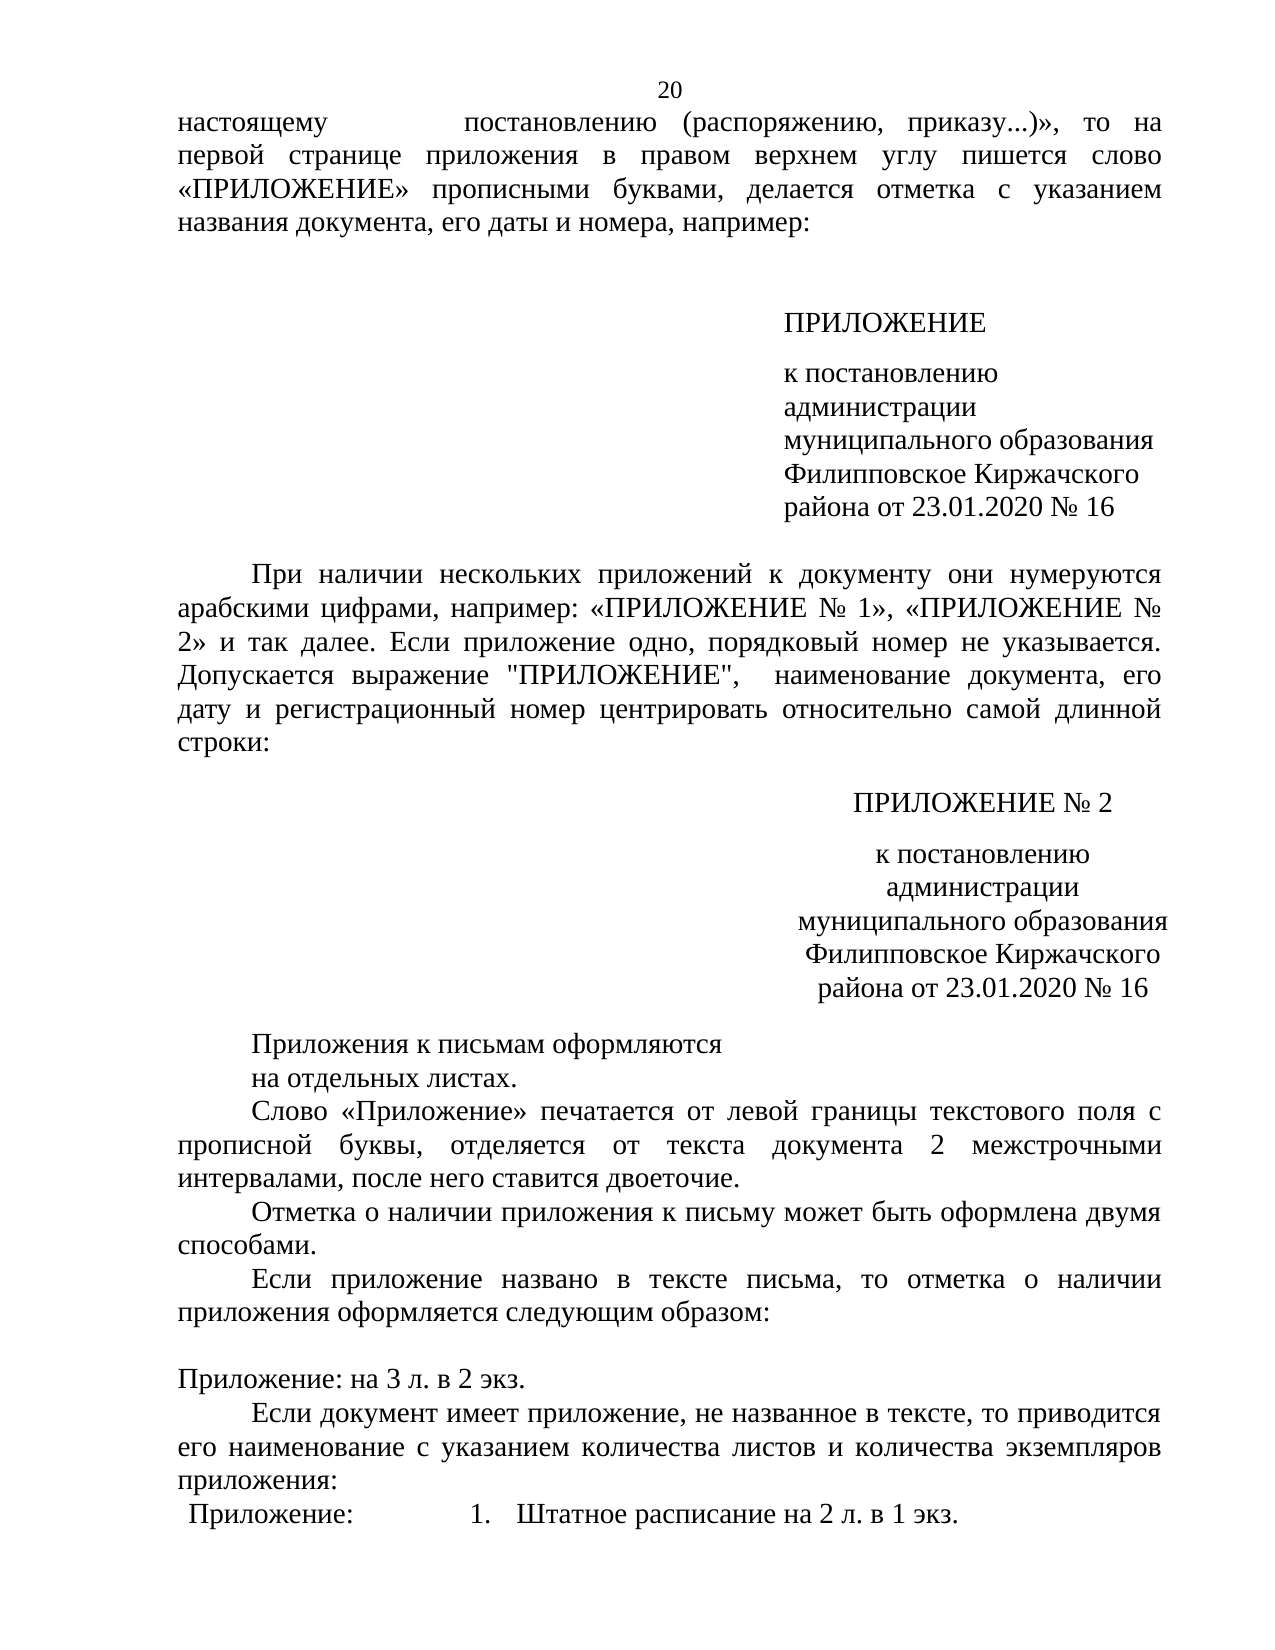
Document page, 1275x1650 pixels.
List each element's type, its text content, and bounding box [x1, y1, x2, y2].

text Если документ имеет приложение, не названное в тексте, то приводится его наименование с указанием количества листов и количества экземпляров приложения: [177, 1395, 1162, 1496]
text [177, 104, 1162, 238]
text Отметка о наличии приложения к письму может быть оформлена двумя способами. [177, 1194, 1162, 1261]
table_header Штатное расписание на . в 1 экз. [505, 1496, 1174, 1529]
table_header 1. [458, 1496, 505, 1529]
text Приложения к письмам оформляются [177, 1026, 767, 1060]
table_header #G0ПРИЛОЖЕНИЕ к постановлению администрации муниципального образования Филипповское Киржачского района от 23.01.2020 № 16 [773, 305, 1196, 523]
text Слово «Приложение» печатается от левой границы текстового поля с прописной буквы, отделяется от текста документа 2 межстрочными интервалами, после него ставится двоеточие. [177, 1093, 1162, 1194]
table_header ПРИЛОЖЕНИЕ № 2 к постановлению администрации муниципального образования Филипповское Киржачского района от 23.01.2020 № 16 [767, 785, 1198, 1071]
text Приложение: на . в 2 экз. [177, 1362, 1162, 1395]
text на отдельных листах. [177, 1060, 1162, 1093]
text Если приложение названо в тексте письма, то отметка о наличии приложения оформляется следующим образом: [177, 1261, 1162, 1328]
table_header Приложение: [177, 1496, 458, 1529]
text При наличии нескольких приложений к документу они нумеруются арабскими цифрами, например: «ПРИЛОЖЕНИЕ № 1», «ПРИЛОЖЕНИЕ № 2» и так далее. Если приложение одно, порядковый номер не указывается. Допускается выражение "ПРИЛОЖЕНИЕ", наименование документа, его дату и регистрационный номер центрировать относительно самой длинной строки: [177, 557, 1162, 758]
